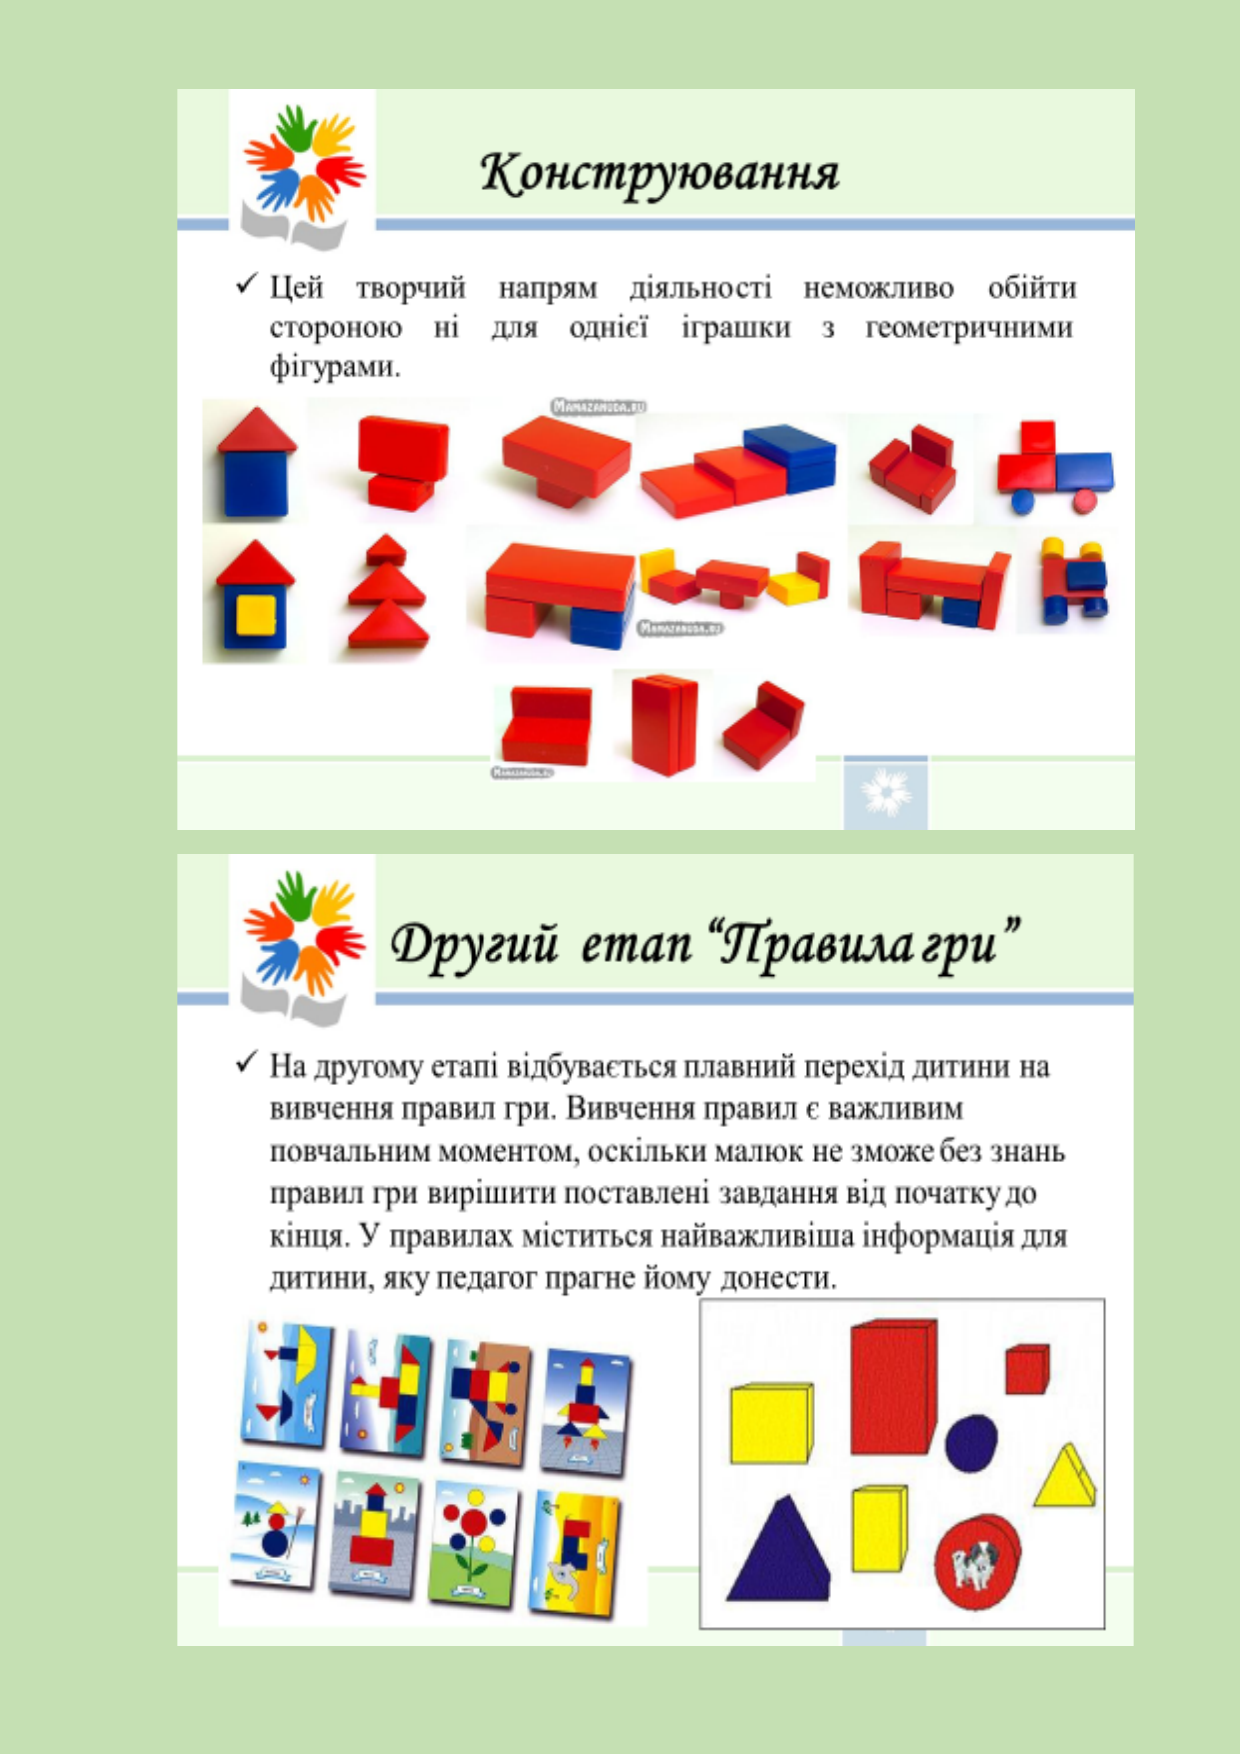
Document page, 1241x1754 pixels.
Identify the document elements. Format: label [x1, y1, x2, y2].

picture [177, 854, 1134, 1646]
picture [177, 89, 1135, 830]
